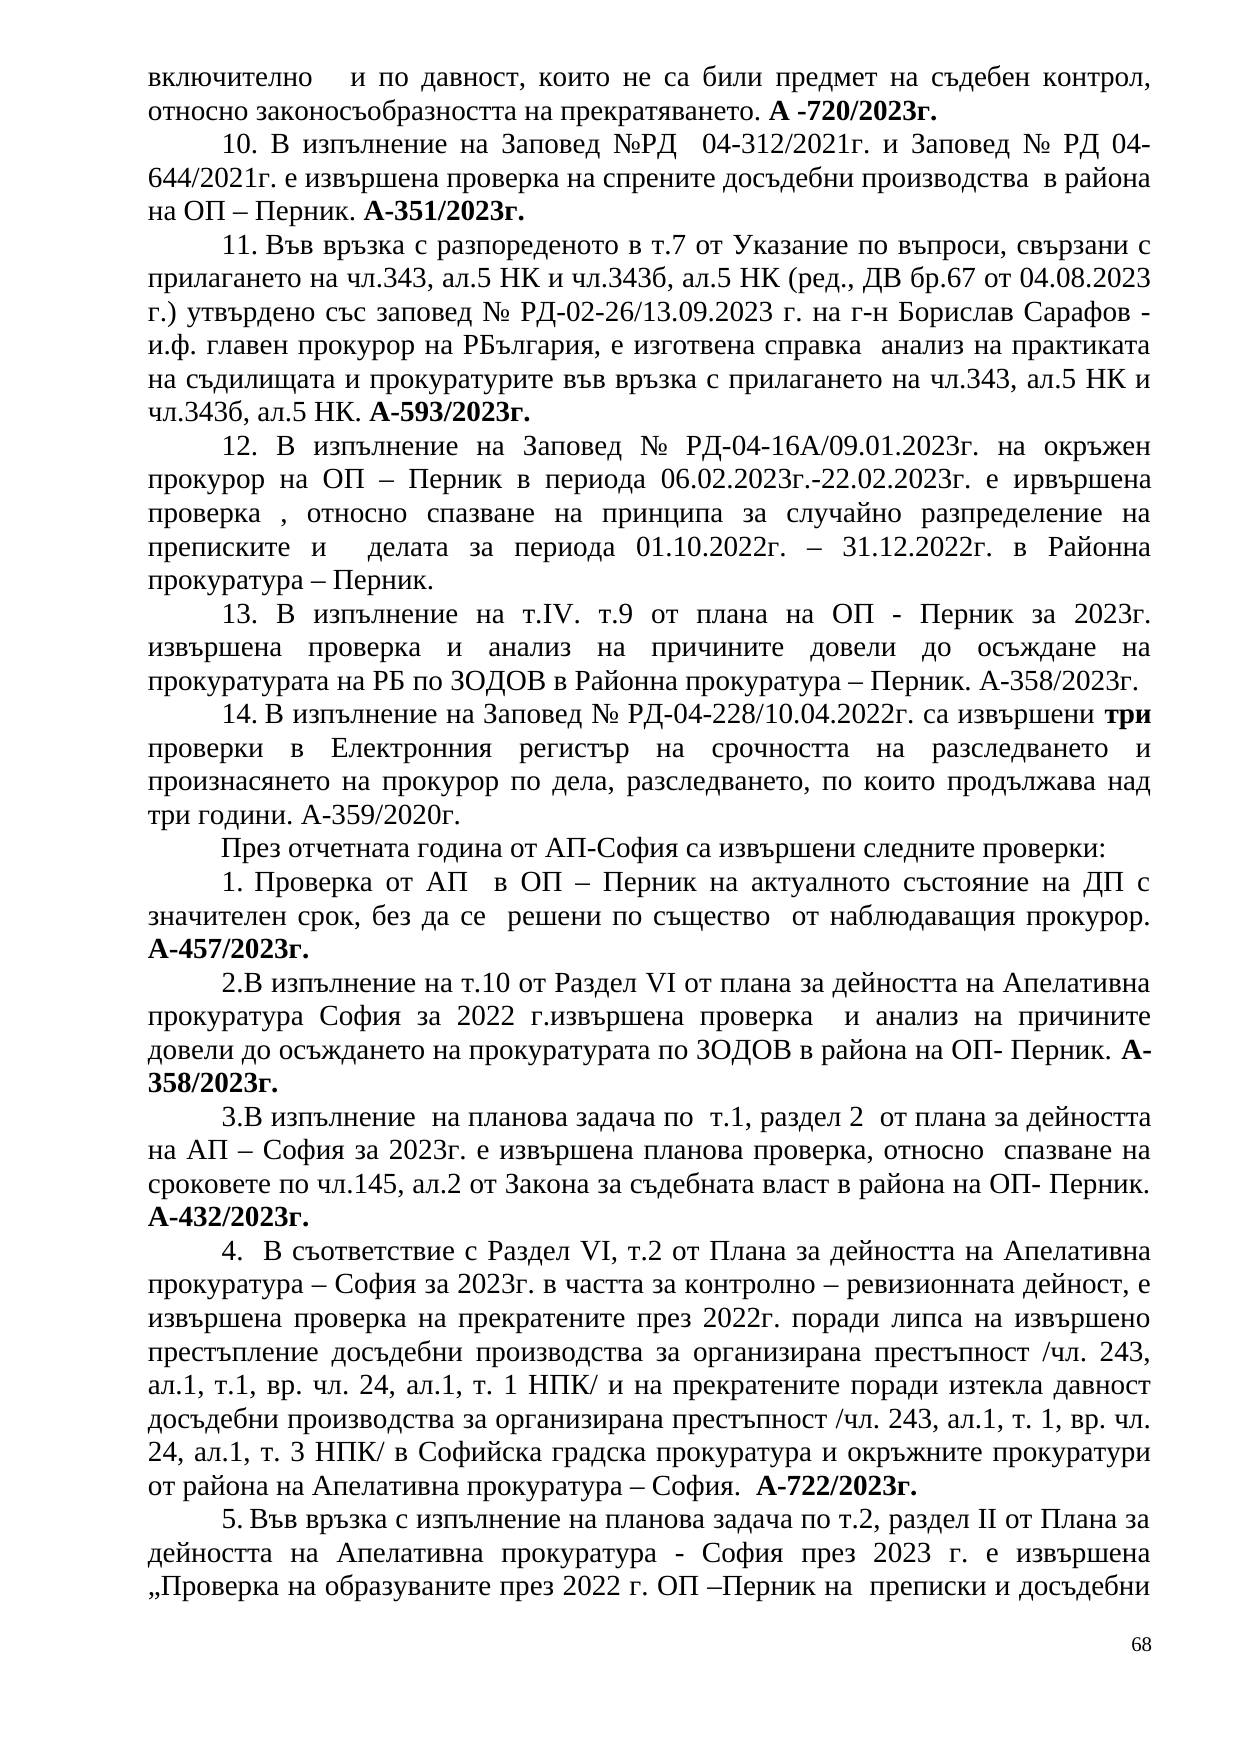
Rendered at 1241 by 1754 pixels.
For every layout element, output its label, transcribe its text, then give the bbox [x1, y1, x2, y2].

text 10. В изпълнение на Заповед №РД 04-312/2021г. и Заповед № РД 04-644/2021г. е извършена проверка на спрените досъдебни производства в района на ОП – Перник. А-351/2023г. [148, 126, 1152, 227]
text 2.В изпълнение на т.10 от Раздел VІ от плана за дейността на Апелативна прокуратура София за 2022 г.извършена проверка и анализ на причините довели до осъждането на прокуратурата по ЗОДОВ в района на ОП- Перник. А-358/2023г. [148, 965, 1152, 1099]
text 13. В изпълнение на т.IV. т.9 от плана на ОП - Перник за 2023г. извършена проверка и анализ на причините довели до осъждане на прокуратурата на РБ по ЗОДОВ в Районна прокуратура – Перник. А-358/2023г. [148, 596, 1152, 696]
text 11. Във връзка с разпореденото в т.7 от Указание по въпроси, свързани с прилагането на чл.343, ал.5 НК и чл.343б, ал.5 НК (ред., ДВ бр.67 от 04.08.2023 г.) утвърдено със заповед № РД-02-26/13.09.2023 г. на г-н Борислав Сарафов - и.ф. главен прокурор на РБългария, е изготвена справка анализ на практиката на съдилищата и прокуратурите във връзка с прилагането на чл.343, ал.5 НК и чл.343б, ал.5 НК. А-593/2023г. [148, 227, 1152, 428]
text 3.В изпълнение на планова задача по т.1, раздел 2 от плана за дейността на АП – София за 2023г. е извършена планова проверка, относно спазване на сроковете по чл.145, ал.2 от Закона за съдебната власт в района на ОП- Перник. А-432/2023г. [148, 1099, 1152, 1233]
text През отчетната година от АП-София са извършени следните проверки: [148, 831, 1152, 864]
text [148, 59, 1152, 126]
text 14. В изпълнение на Заповед № РД-04-228/10.04.2022г. са извършени три проверки в Електронния регистър на срочността на разследването и произнасянето на прокурор по дела, разследването, по които продължава над три години. A-359/2020г. [148, 696, 1152, 831]
text 4. В съответствие с Раздел VI, т.2 от Плана за дейността на Апелативна прокуратура – София за 2023г. в частта за контролно – ревизионната дейност, е извършена проверка на прекратените през 2022г. поради липса на извършено престъпление досъдебни производства за организирана престъпност /чл. 243, ал.1, т.1, вр. чл. 24, ал.1, т. 1 НПК/ и на прекратените поради изтекла давност досъдебни производства за организирана престъпност /чл. 243, ал.1, т. 1, вр. чл. 24, ал.1, т. 3 НПК/ в Софийска градска прокуратура и окръжните прокуратури от района на Апелативна прокуратура – София. А-722/2023г. [148, 1233, 1152, 1501]
text 1. Проверка от АП в ОП – Перник на актуалното състояние на ДП с значителен срок, без да се решени по същество от наблюдаващия прокурор. А-457/2023г. [148, 864, 1152, 965]
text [148, 1501, 1152, 1602]
text 12. В изпълнение на Заповед № РД-04-16А/09.01.2023г. на окръжен прокурор на ОП – Перник в периода 06.02.2023г.-22.02.2023г. е иpвършена проверка , относно спазване на принципа за случайно разпределение на преписките и делата за периода 01.10.2022г. – 31.12.2022г. в Районна прокуратура – Перник. [148, 428, 1152, 596]
